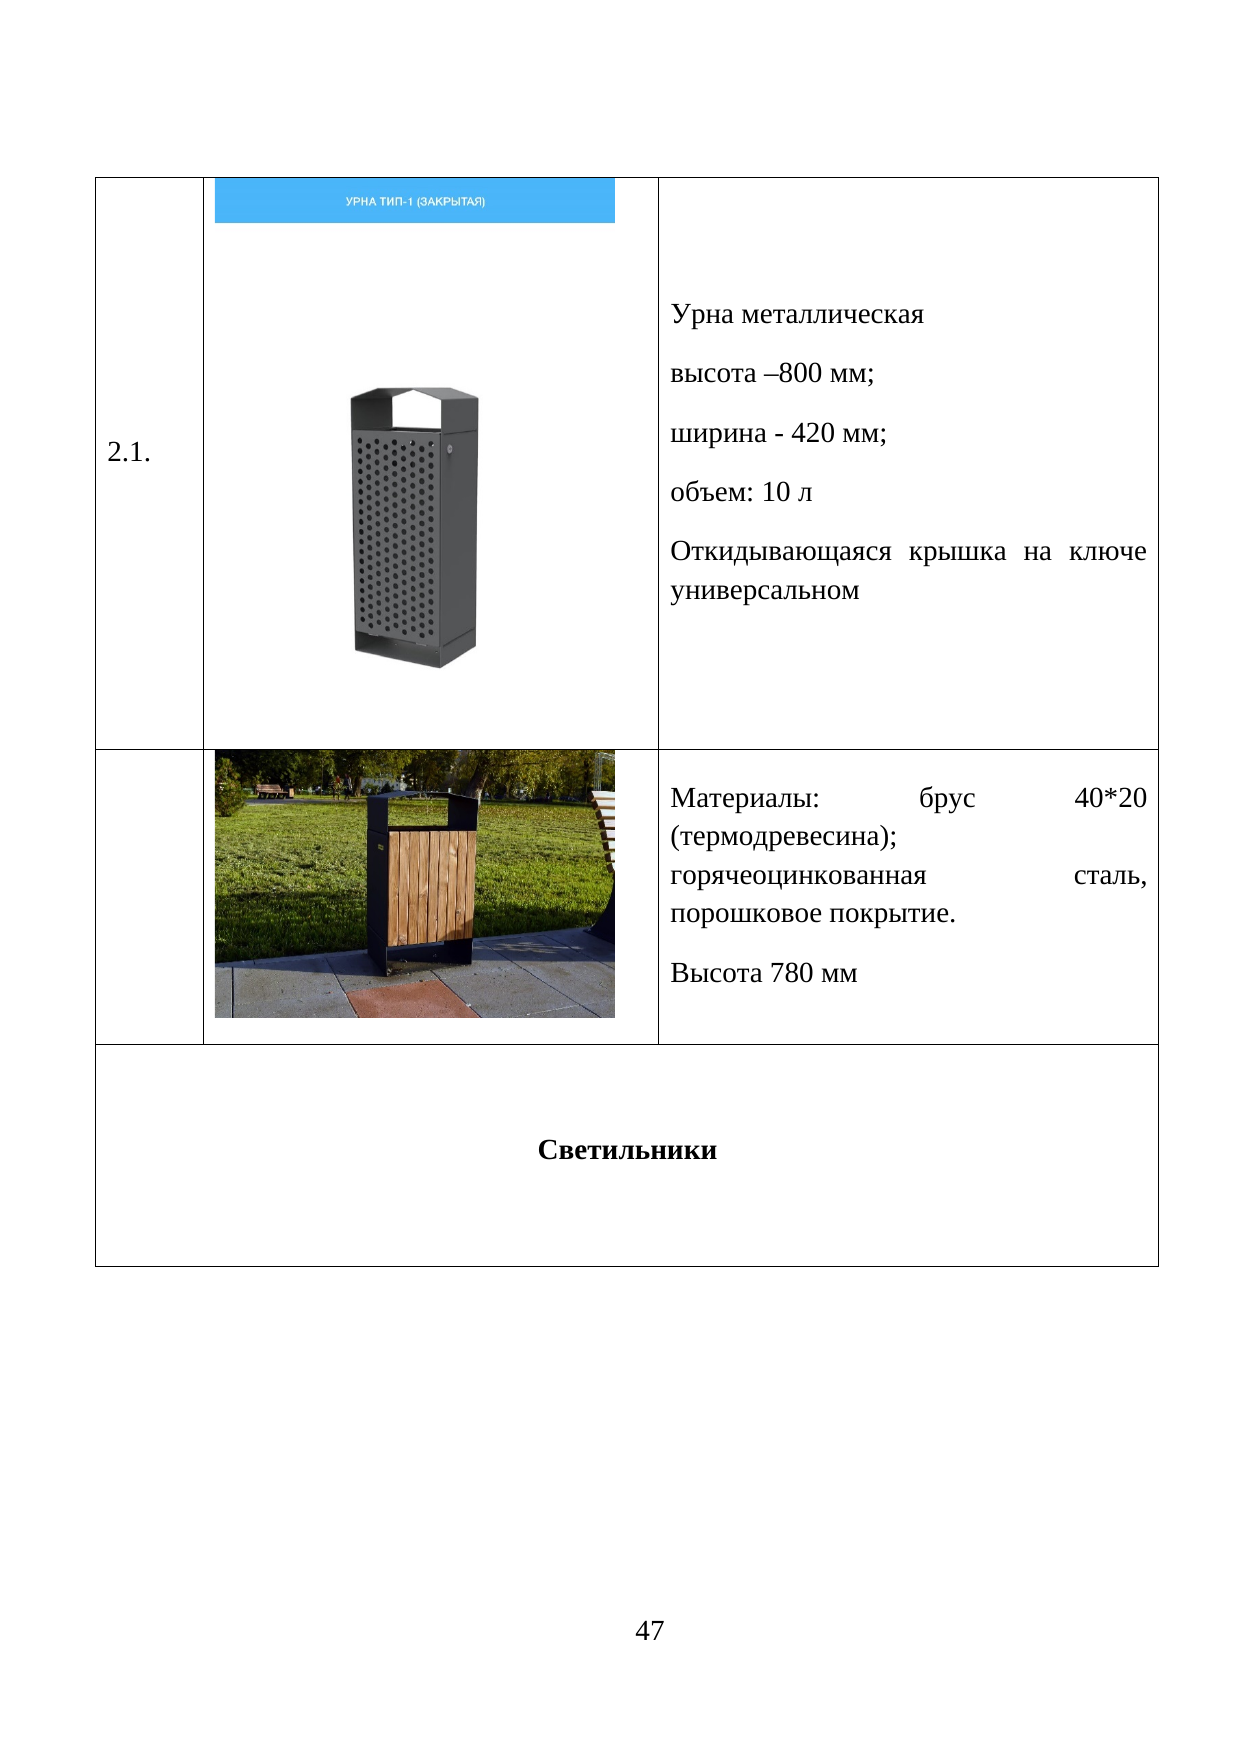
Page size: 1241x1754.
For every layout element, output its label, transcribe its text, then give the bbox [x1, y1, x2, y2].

table_cell [96, 750, 203, 1043]
picture [214, 178, 615, 724]
picture [214, 750, 615, 1018]
table_cell Материалы: брус 40*20 (термодревесина); горячеоцинкованная сталь, порошковое покрытие. Высота 780 мм [659, 750, 1158, 1043]
table_cell [204, 750, 658, 1043]
table_cell [204, 178, 658, 749]
table_cell 2.1. [96, 178, 203, 749]
table_cell Урна металлическая высота –800 мм; ширина - 420 мм; объем: 10 л Откидывающаяся крышка на ключе универсальном [659, 178, 1158, 749]
table_cell Светильники [96, 1045, 1158, 1266]
